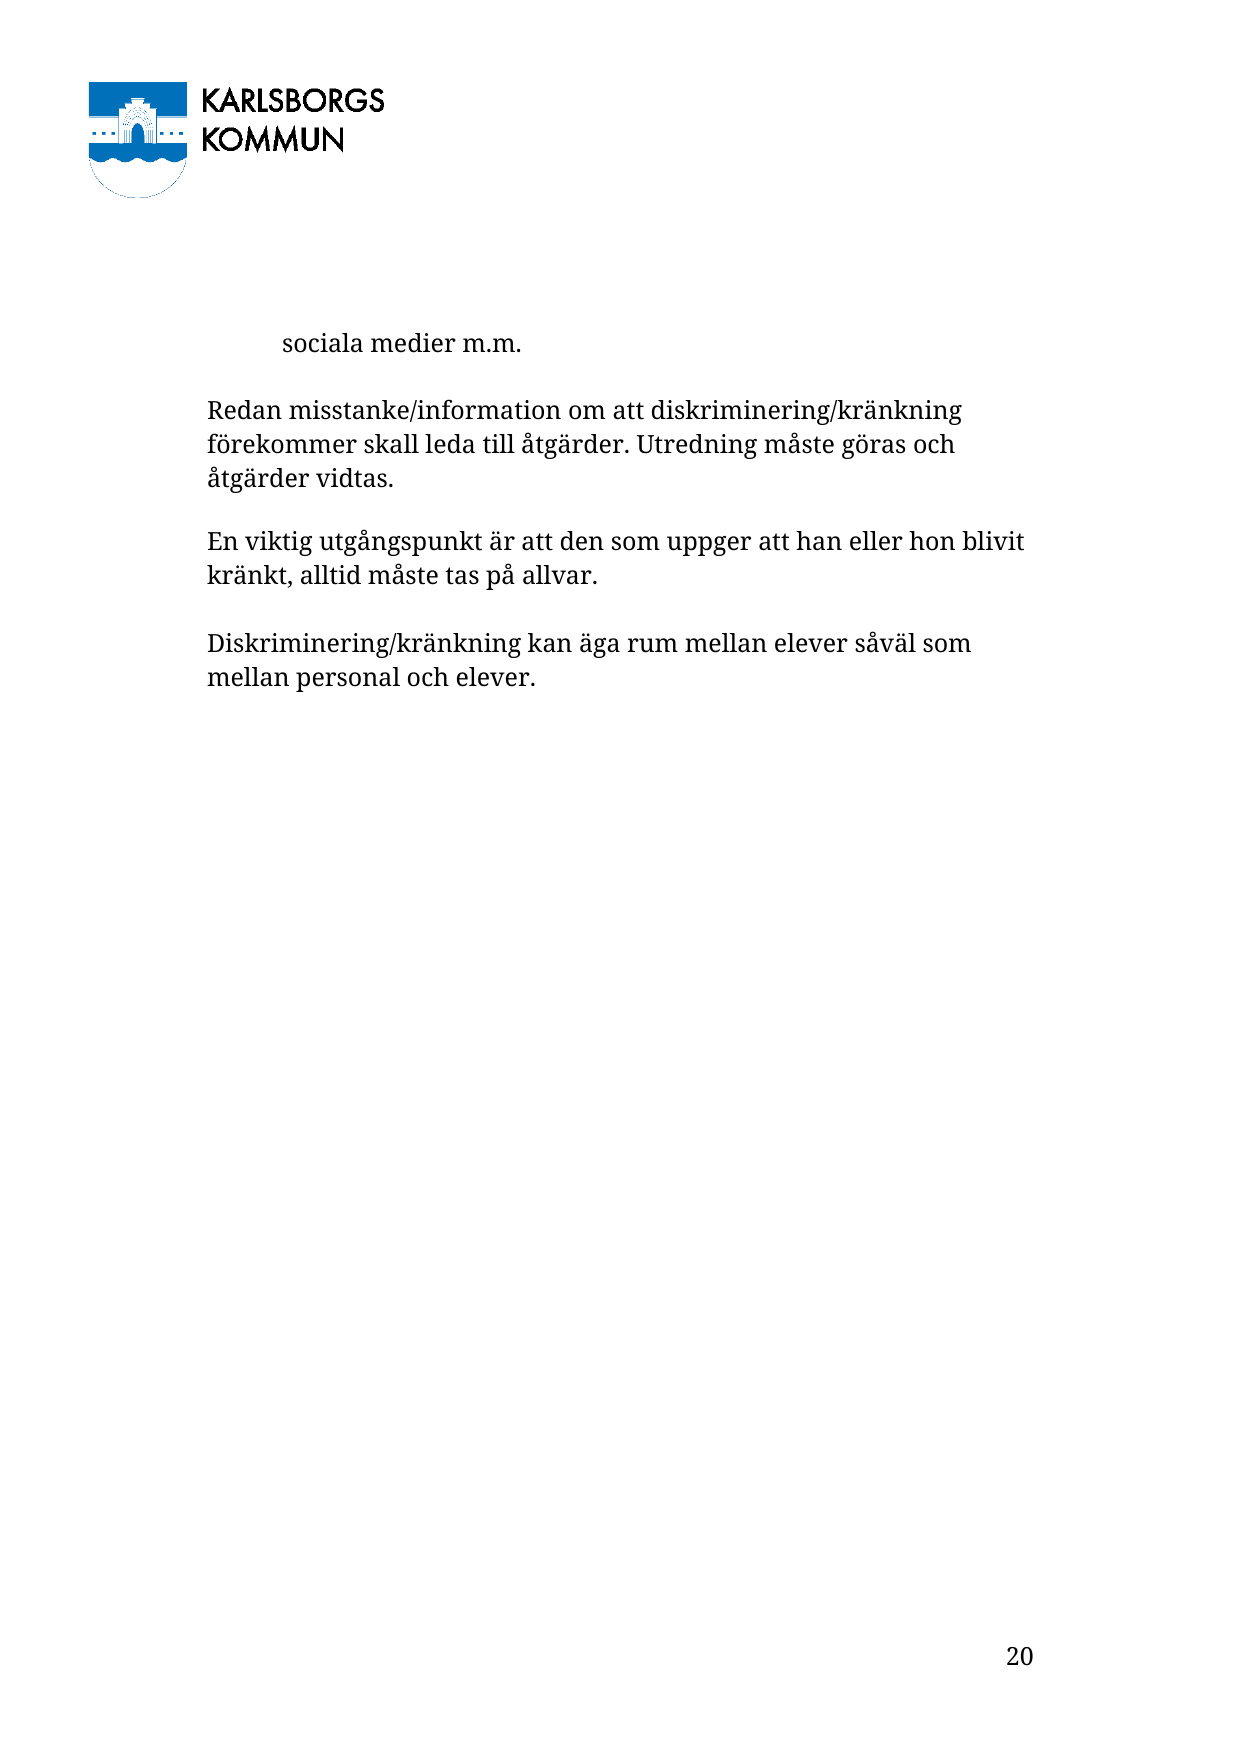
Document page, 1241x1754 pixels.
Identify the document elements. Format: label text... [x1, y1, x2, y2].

picture [88, 82, 384, 198]
list Text- och bilder: lappar, klotter, mms, sms, e-post, sociala medier m.m. [244, 326, 1033, 360]
text Redan misstanke/information om att diskriminering/kränkning förekommer skall leda till åtgärder. Utredning måste göras och åtgärder vidtas. [207, 393, 1033, 495]
text En viktig utgångspunkt är att den som uppger att han eller hon blivit kränkt, alltid måste tas på allvar. [207, 523, 1033, 592]
text Diskriminering/kränkning kan äga rum mellan elever såväl som mellan personal och elever. [207, 626, 1033, 694]
